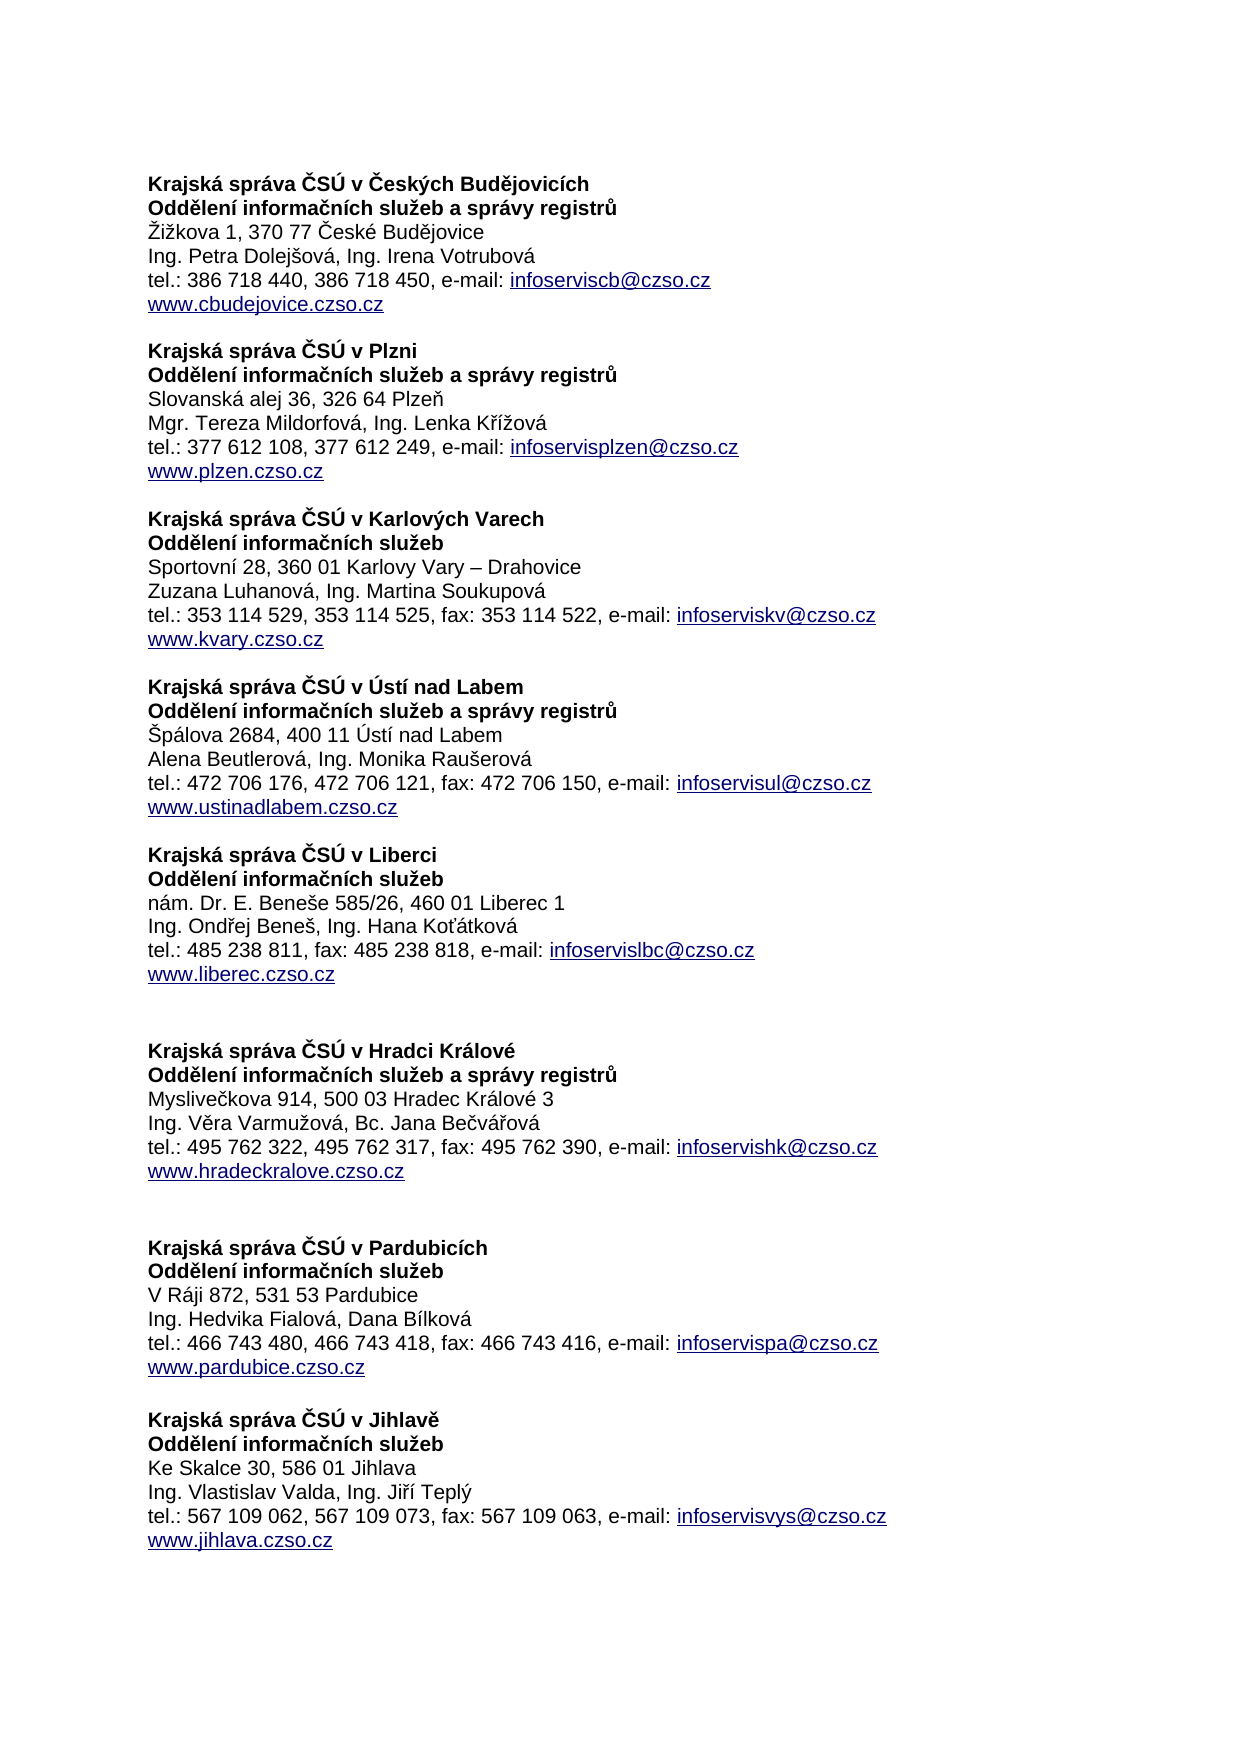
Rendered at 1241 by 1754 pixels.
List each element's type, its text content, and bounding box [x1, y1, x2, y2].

text Oddělení informačních služeb a správy registrů Myslivečkova 914, 500 03 Hradec Králové 3 Ing. Věra Varmužová, Bc. Jana Bečvářová tel.: 495 762 322, 495 762 317, fax: 495 762 390, e-mail: infoservishk@czso.cz www.hradeckralove.czso.cz [148, 1063, 1093, 1211]
text Oddělení informačních služeb V Ráji 872, 531 53 Pardubice Ing. Hedvika Fialová, Dana Bílková tel.: 466 743 480, 466 743 418, fax: 466 743 416, e-mail: infoservispa@czso.cz www.pardubice.czso.cz [148, 1259, 1093, 1408]
text Oddělení informačních služeb nám. Dr. E. Beneše 585/26, 460 01 Liberec 1 Ing. Ondřej Beneš, Ing. Hana Koťátková tel.: 485 238 811, fax: 485 238 818, e-mail: infoservislbc@czso.cz www.liberec.czso.cz [148, 866, 1093, 1015]
text Oddělení informačních služeb a správy registrů Špálova 2684, 400 11 Ústí nad Labem Alena Beutlerová, Ing. Monika Raušerová tel.: 472 706 176, 472 706 121, fax: 472 706 150, e-mail: infoservisul@czso.cz www.ustinadlabem.czso.cz Krajská správa ČSÚ v Liberci [148, 699, 1093, 866]
text Oddělení informačních služeb Sportovní 28, 360 01 Karlovy Vary – Drahovice Zuzana Luhanová, Ing. Martina Soukupová tel.: 353 114 529, 353 114 525, fax: 353 114 522, e-mail: infoserviskv@czso.cz www.kvary.czso.cz Krajská správa ČSÚ v Ústí nad Labem [148, 531, 1093, 699]
text Krajská správa ČSÚ v Hradci Králové [148, 1015, 1093, 1063]
text Oddělení informačních služeb a správy registrů Žižkova 1, 370 77 České Budějovice Ing. Petra Dolejšová, Ing. Irena Votrubová tel.: 386 718 440, 386 718 450, e-mail: infoserviscb@czso.cz www.cbudejovice.czso.cz Krajská správa ČSÚ v Plzni [148, 196, 1093, 363]
text Krajská správa ČSÚ v Pardubicích [148, 1211, 1093, 1259]
text Krajská správa ČSÚ v Jihlavě [148, 1408, 1093, 1432]
text Oddělení informačních služeb Ke Skalce 30, 586 01 Jihlava Ing. Vlastislav Valda, Ing. Jiří Teplý tel.: 567 109 062, 567 109 073, fax: 567 109 063, e-mail: infoservisvys@czso.cz www.jihlava.czso.cz [148, 1432, 1093, 1604]
text Krajská správa ČSÚ v Českých Budějovicích [148, 172, 1093, 196]
text Oddělení informačních služeb a správy registrů Slovanská alej 36, 326 64 Plzeň Mgr. Tereza Mildorfová, Ing. Lenka Křížová tel.: 377 612 108, 377 612 249, e-mail: infoservisplzen@czso.cz www.plzen.czso.cz Krajská správa ČSÚ v Karlových Varech [148, 363, 1093, 531]
